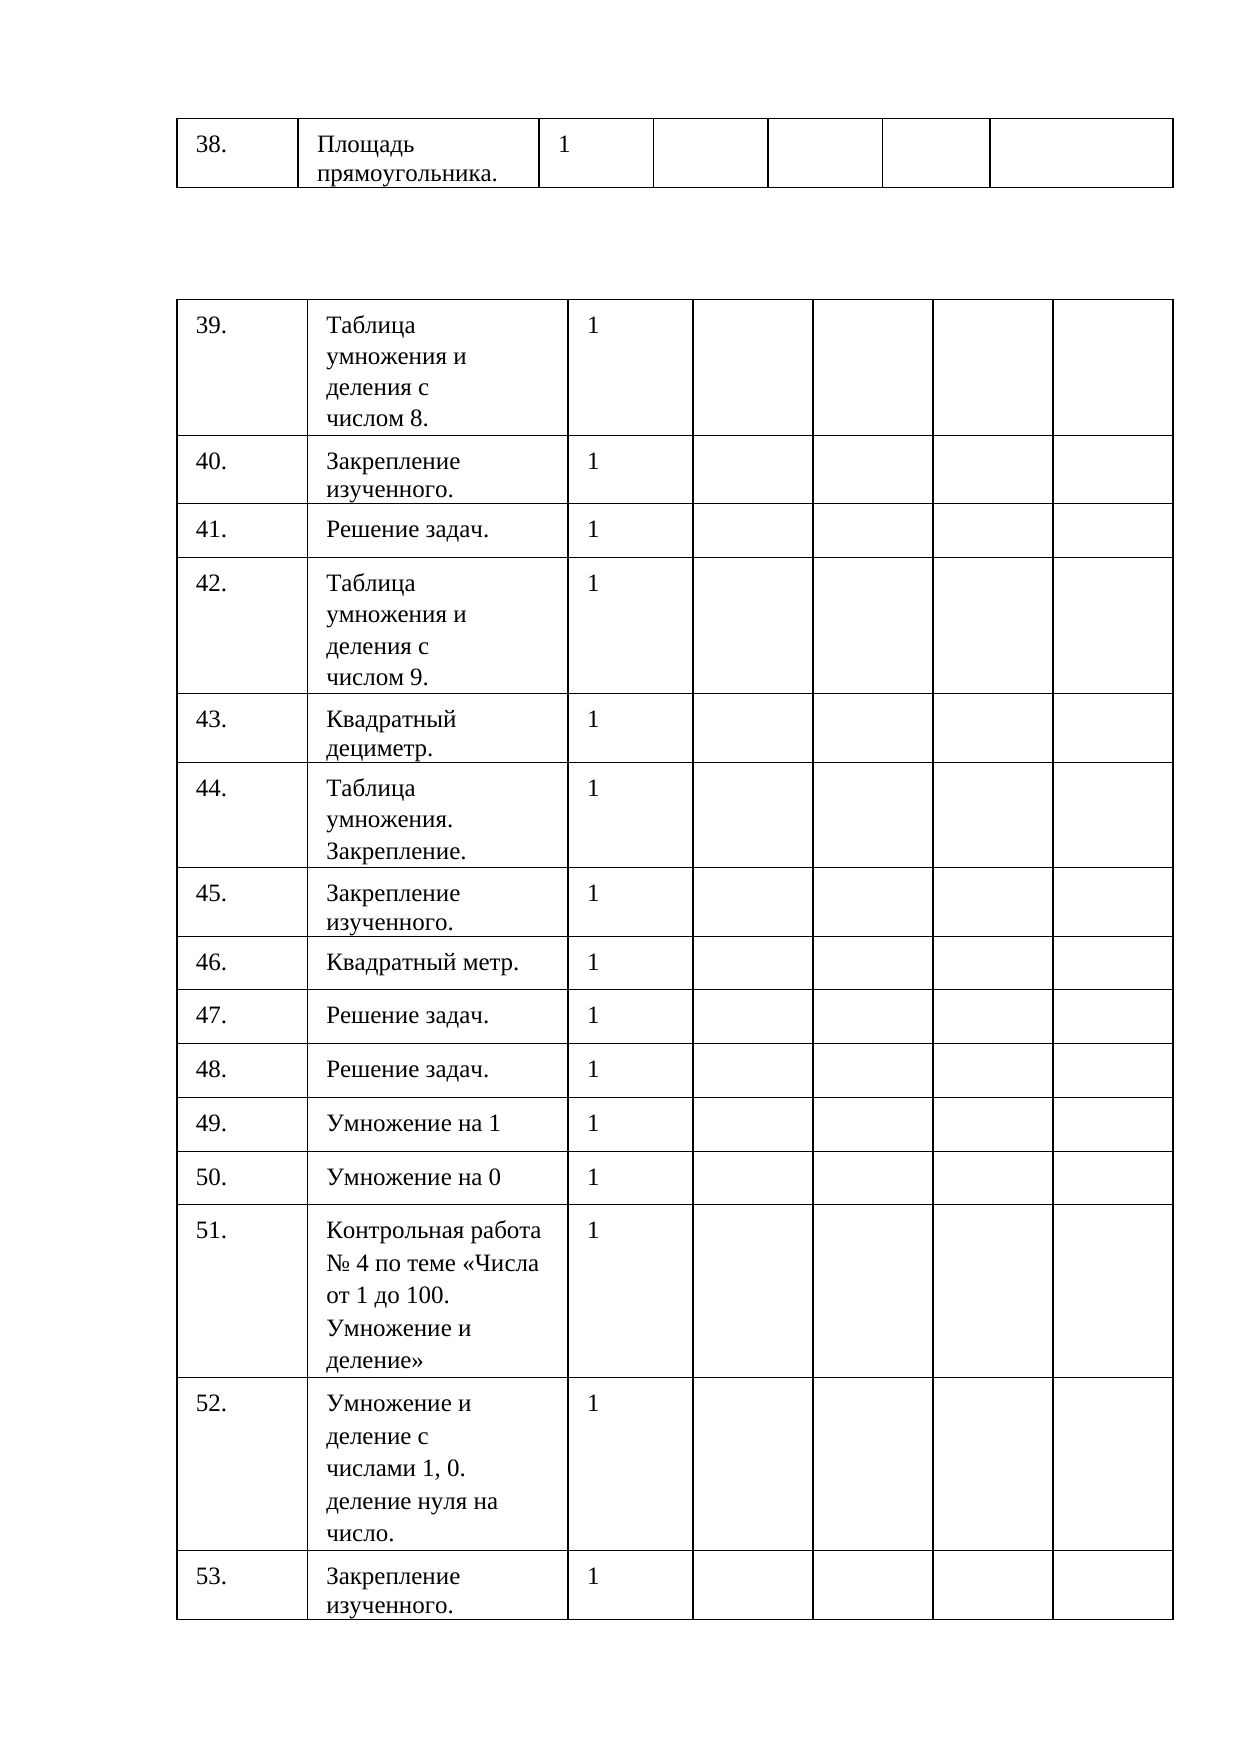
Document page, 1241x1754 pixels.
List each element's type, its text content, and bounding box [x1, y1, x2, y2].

table_cell [934, 868, 1052, 936]
table_cell [934, 1098, 1052, 1151]
table_cell [694, 1378, 812, 1550]
table_cell 38. [178, 119, 297, 187]
table_cell [694, 1098, 812, 1151]
table_cell [814, 504, 932, 557]
table_cell [694, 1152, 812, 1204]
table_cell 49. [178, 1098, 307, 1151]
table_cell [694, 504, 812, 557]
table_cell [1054, 937, 1172, 989]
table_cell [694, 558, 812, 693]
table_cell [1054, 1378, 1172, 1550]
table_cell [1054, 1044, 1172, 1097]
table_cell [991, 119, 1172, 187]
table_cell 41. [178, 504, 307, 557]
table_cell 48. [178, 1044, 307, 1097]
table_cell [1054, 436, 1172, 503]
table_cell [694, 1205, 812, 1377]
table_cell [814, 1551, 932, 1619]
table_header [934, 300, 1052, 434]
table_cell Контрольная работа № 4 по теме «Числа от 1 до 100. Умножение и деление» [308, 1205, 567, 1377]
table_cell 1 [569, 763, 692, 867]
table_cell [694, 937, 812, 989]
table_cell Решение задач. [308, 1044, 567, 1097]
table_cell [814, 1378, 932, 1550]
table_cell 50. [178, 1152, 307, 1204]
table_cell 1 [569, 1044, 692, 1097]
table_cell [694, 1044, 812, 1097]
table_cell [814, 1098, 932, 1151]
table_cell 43. [178, 694, 307, 762]
table_cell [1054, 868, 1172, 936]
table_cell [694, 990, 812, 1043]
table_cell [1054, 694, 1172, 762]
table_cell [1054, 1551, 1172, 1619]
table_cell [654, 119, 767, 187]
table_cell 1 [569, 1551, 692, 1619]
table_cell Закрепление изученного. [308, 868, 567, 936]
table_cell Умножение на 0 [308, 1152, 567, 1204]
table_cell [814, 436, 932, 503]
table_header 1 [569, 300, 692, 434]
table_cell 40. [178, 436, 307, 503]
table_cell 1 [569, 990, 692, 1043]
table_cell [1054, 1152, 1172, 1204]
table_cell 1 [569, 1378, 692, 1550]
table_cell 46. [178, 937, 307, 989]
table_cell Решение задач. [308, 504, 567, 557]
table_cell [814, 1044, 932, 1097]
table_cell Площадь прямоугольника. [299, 119, 538, 187]
table_header [814, 300, 932, 434]
table_cell [814, 868, 932, 936]
table_cell [694, 763, 812, 867]
table_cell [769, 119, 882, 187]
table_cell [814, 1205, 932, 1377]
table_cell 1 [569, 504, 692, 557]
table_cell 1 [569, 868, 692, 936]
table_cell Квадратный метр. [308, 937, 567, 989]
table_cell 47. [178, 990, 307, 1043]
table_cell [934, 1152, 1052, 1204]
table_cell 52. [178, 1378, 307, 1550]
table_cell [1054, 763, 1172, 867]
table_cell 51. [178, 1205, 307, 1377]
table_cell 1 [569, 558, 692, 693]
table_cell Таблица умножения и деления с числом 9. [308, 558, 567, 693]
table_cell Закрепление изученного. [308, 1551, 567, 1619]
table_cell 1 [569, 1098, 692, 1151]
table_cell [934, 558, 1052, 693]
table_cell [1054, 504, 1172, 557]
table_cell [934, 1551, 1052, 1619]
table_cell Умножение на 1 [308, 1098, 567, 1151]
table_cell [694, 868, 812, 936]
table_cell [934, 763, 1052, 867]
table_cell 42. [178, 558, 307, 693]
table_header [694, 300, 812, 434]
table_cell [694, 1551, 812, 1619]
table_cell Закрепление изученного. [308, 436, 567, 503]
table_cell 1 [569, 1152, 692, 1204]
table_header 39. [178, 300, 307, 434]
table_cell [934, 1205, 1052, 1377]
table_cell [694, 436, 812, 503]
table_cell [814, 763, 932, 867]
table_cell Решение задач. [308, 990, 567, 1043]
table_cell Таблица умножения. Закрепление. [308, 763, 567, 867]
table_cell 44. [178, 763, 307, 867]
table_cell [814, 937, 932, 989]
table_cell 45. [178, 868, 307, 936]
table_header Таблица умножения и деления с числом 8. [308, 300, 567, 434]
table_header [1054, 300, 1172, 434]
table_cell [1054, 990, 1172, 1043]
table_cell [814, 990, 932, 1043]
table_cell [934, 990, 1052, 1043]
table_cell 53. [178, 1551, 307, 1619]
table_cell [883, 119, 989, 187]
table_cell 1 [569, 937, 692, 989]
table_cell [814, 558, 932, 693]
table_cell [1054, 1098, 1172, 1151]
table_cell 1 [540, 119, 653, 187]
table_cell 1 [569, 694, 692, 762]
table_cell [934, 937, 1052, 989]
table_cell [694, 694, 812, 762]
table_cell 1 [569, 436, 692, 503]
table_cell [814, 1152, 932, 1204]
table_cell [1054, 1205, 1172, 1377]
table_cell Умножение и деление с числами 1, 0. деление нуля на число. [308, 1378, 567, 1550]
table_cell [934, 504, 1052, 557]
table_cell [814, 694, 932, 762]
table_cell [934, 1044, 1052, 1097]
table_cell [934, 1378, 1052, 1550]
table_cell [934, 694, 1052, 762]
table_cell Квадратный дециметр. [308, 694, 567, 762]
table_cell [934, 436, 1052, 503]
table_cell 1 [569, 1205, 692, 1377]
table_cell [1054, 558, 1172, 693]
